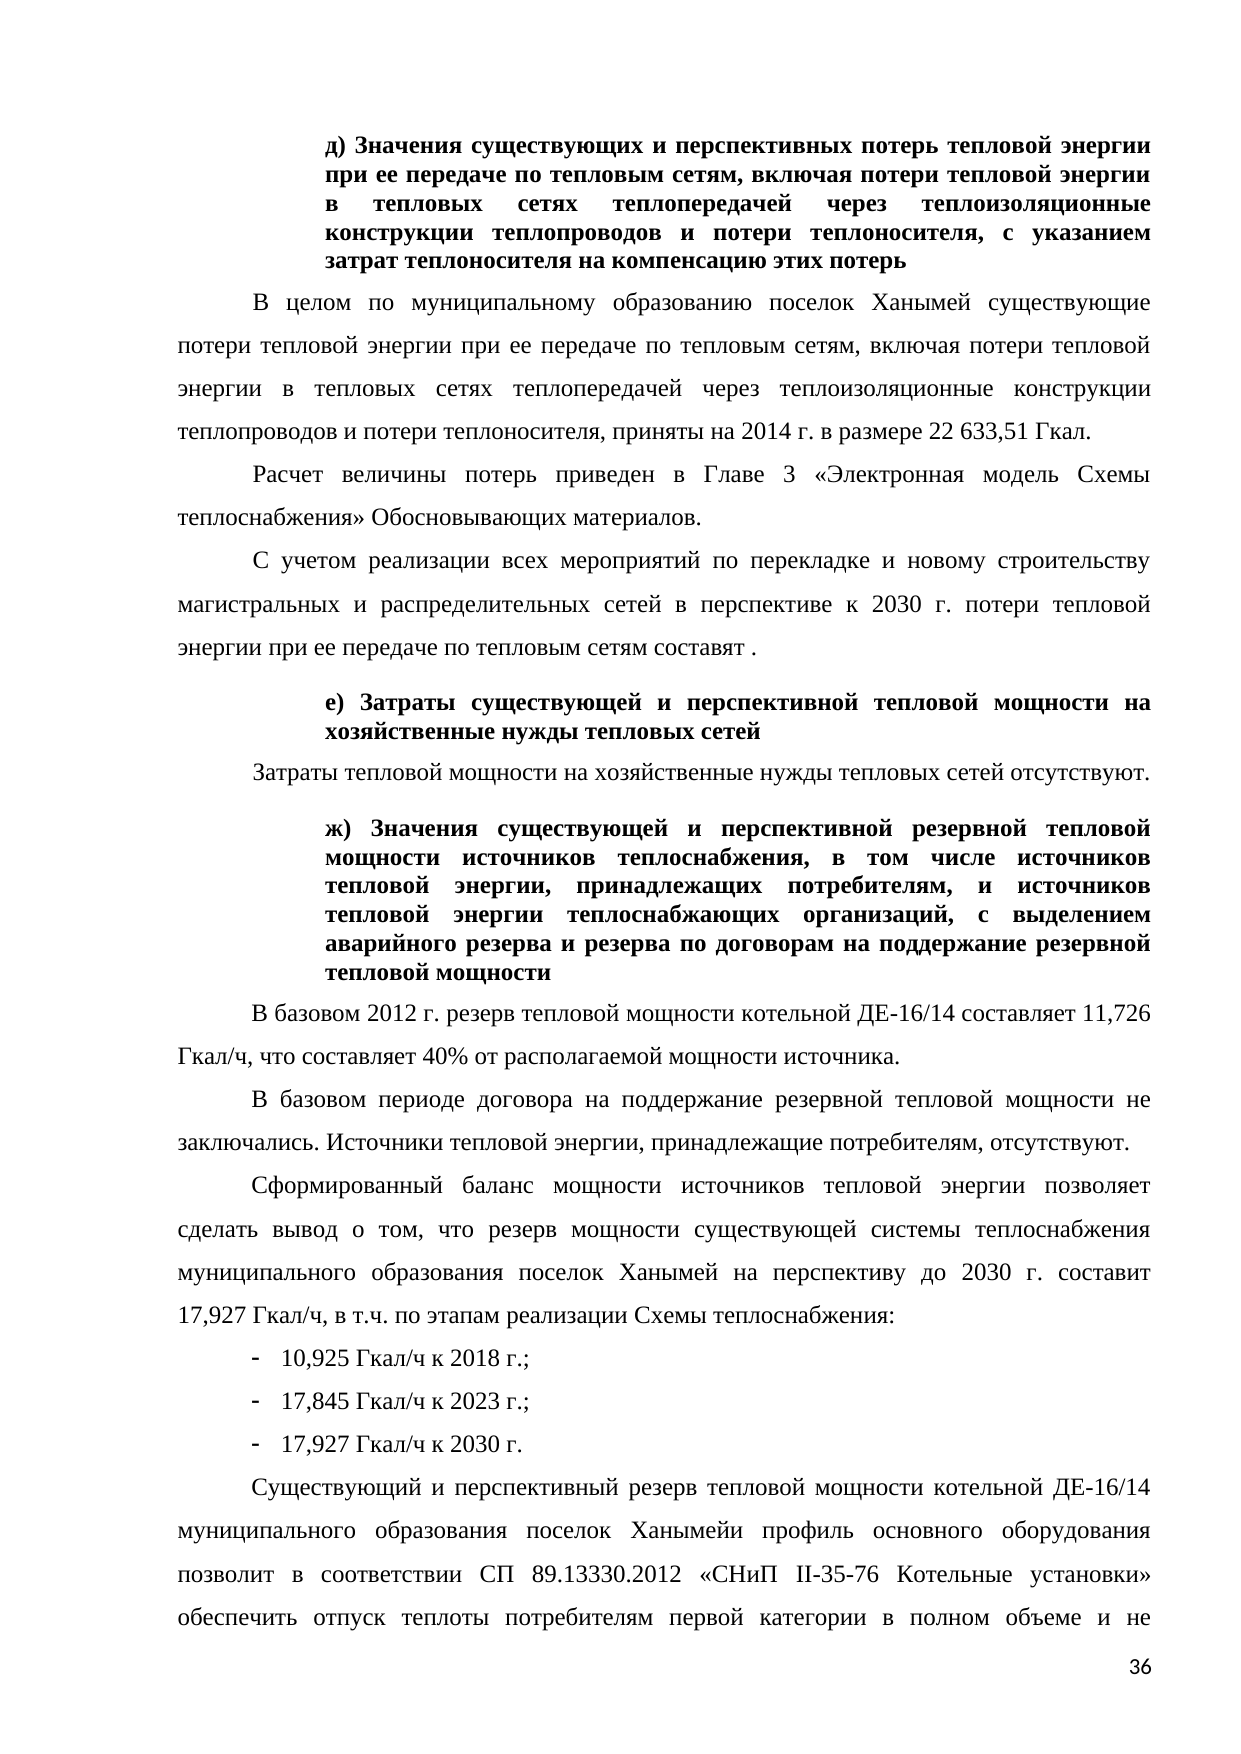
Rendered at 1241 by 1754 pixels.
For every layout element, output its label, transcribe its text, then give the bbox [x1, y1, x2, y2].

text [177, 1472, 1152, 1631]
list 10,925 Гкал/ч к 2018 г.; [177, 1343, 1152, 1372]
text В целом по муниципальному образованию поселок Ханымей существующие потери тепловой энергии при ее передаче по тепловым сетям, включая потери тепловой энергии в тепловых сетях теплопередачей через теплоизоляционные конструкции теплопроводов и потери теплоносителя, приняты на 2014 г. в размере 22 633,51 Гкал. [177, 287, 1152, 445]
subtitle ж) Значения существующей и перспективной резервной тепловой мощности источников теплоснабжения, в том числе источников тепловой энергии, принадлежащих потребителям, и источников тепловой энергии теплоснабжающих организаций, с выделением аварийного резерва и резерва по договорам на поддержание резервной тепловой мощности [325, 813, 1152, 986]
text В базовом периоде договора на поддержание резервной тепловой мощности не заключались. Источники тепловой энергии, принадлежащие потребителям, отсутствуют. [177, 1084, 1152, 1156]
list 17,845 Гкал/ч к 2023 г.; [177, 1386, 1152, 1415]
text В базовом 2012 г. резерв тепловой мощности котельной ДЕ-16/14 составляет 11,726 Гкал/ч, что составляет 40% от располагаемой мощности источника. [177, 998, 1152, 1070]
text Расчет величины потерь приведен в Главе 3 «Электронная модель Схемы теплоснабжения» Обосновывающих материалов. [177, 459, 1152, 531]
subtitle е) Затраты существующей и перспективной тепловой мощности на хозяйственные нужды тепловых сетей [325, 687, 1152, 745]
text Затраты тепловой мощности на хозяйственные нужды тепловых сетей отсутствуют. [177, 757, 1152, 786]
list 17,927 Гкал/ч к 2030 г. [177, 1429, 1152, 1458]
text С учетом реализации всех мероприятий по перекладке и новому строительству магистральных и распределительных сетей в перспективе к 2030 г. потери тепловой энергии при ее передаче по тепловым сетям составят . [177, 546, 1152, 661]
subtitle д) Значения существующих и перспективных потерь тепловой энергии при ее передаче по тепловым сетям, включая потери тепловой энергии в тепловых сетях теплопередачей через теплоизоляционные конструкции теплопроводов и потери теплоносителя, с указанием затрат теплоносителя на компенсацию этих потерь [325, 131, 1152, 274]
text Сформированный баланс мощности источников тепловой энергии позволяет сделать вывод о том, что резерв мощности существующей системы теплоснабжения муниципального образования поселок Ханымей на перспективу до 2030 г. составит 17,927 Гкал/ч, в т.ч. по этапам реализации Схемы теплоснабжения: [177, 1171, 1152, 1329]
